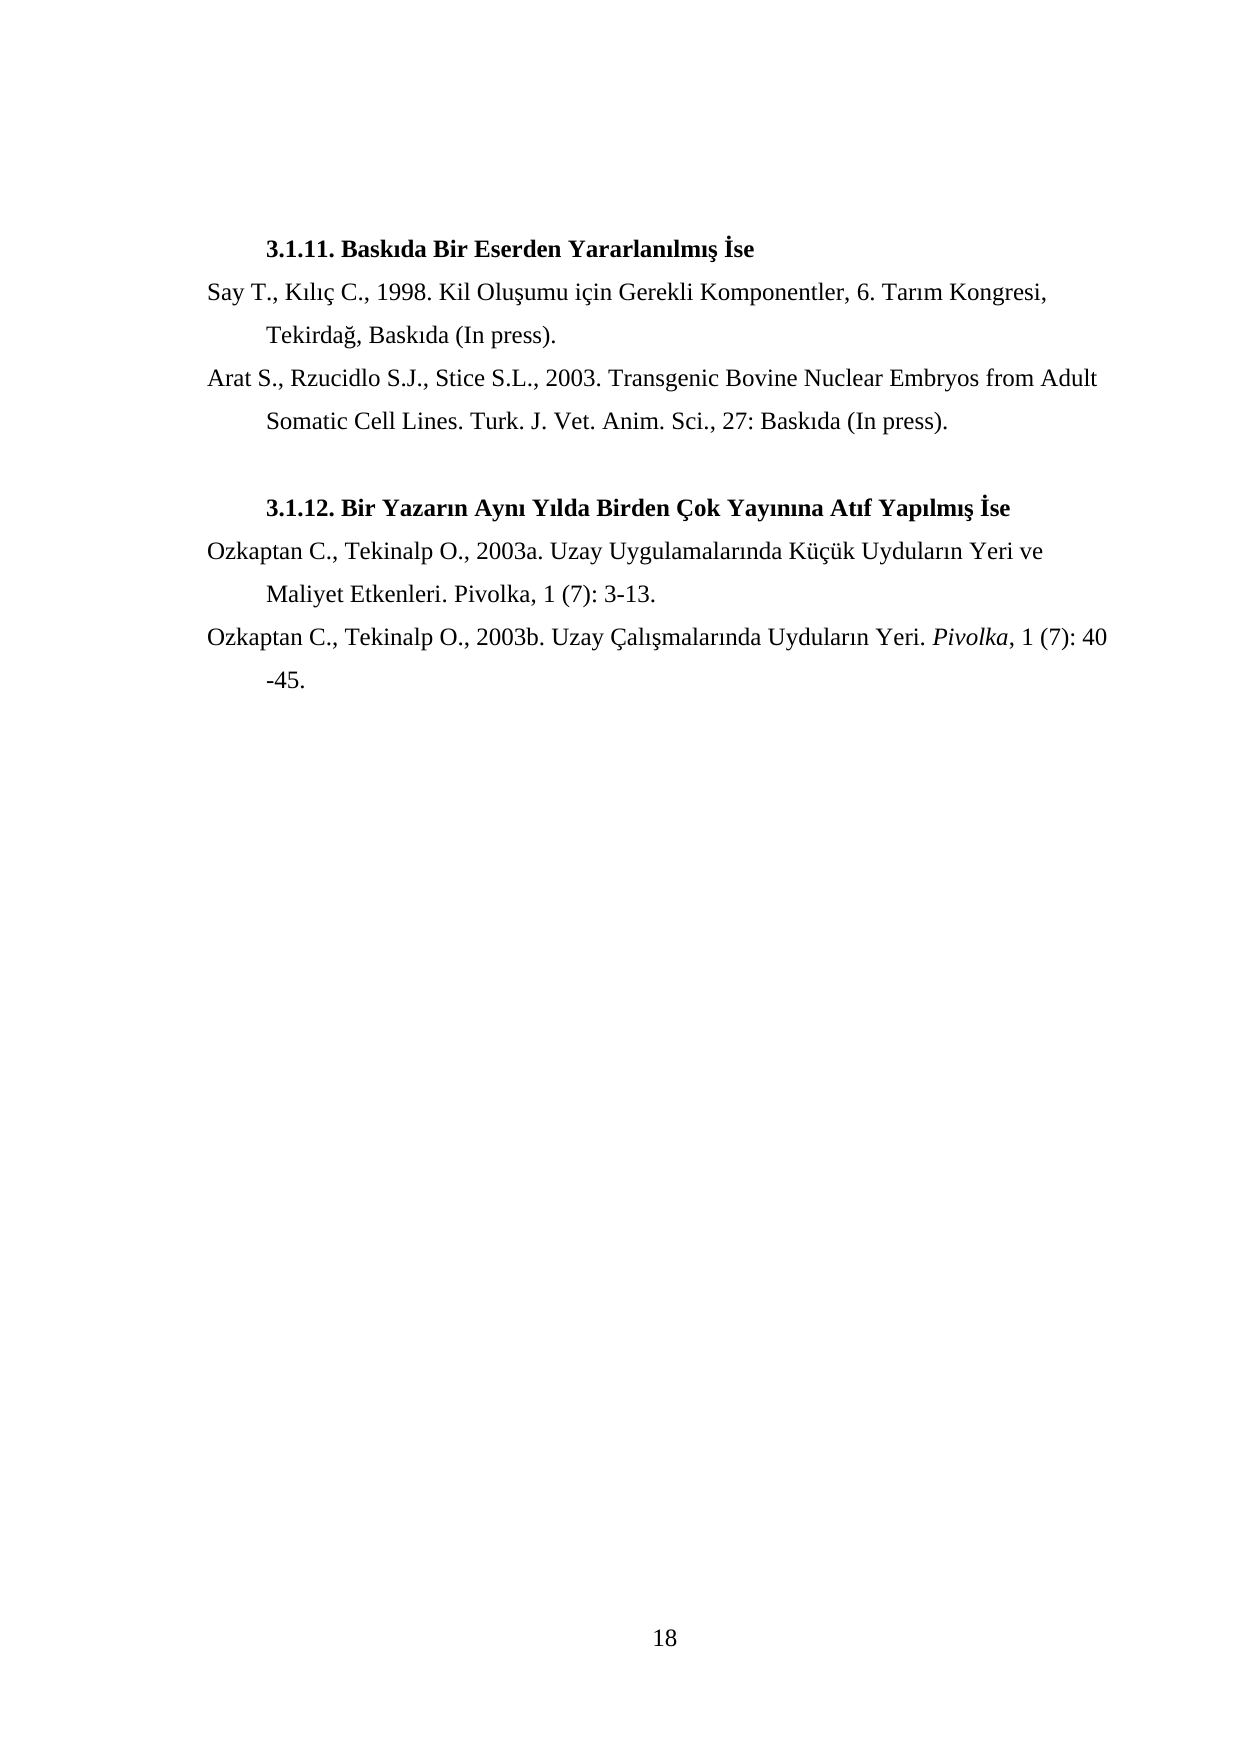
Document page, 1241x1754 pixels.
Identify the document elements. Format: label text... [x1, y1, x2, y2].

text Somatic Cell Lines. Turk. J. Vet. Anim. Sci., 27: Baskıda (In press). [207, 406, 1122, 435]
text Ozkaptan C., Tekinalp O., 2003b. Uzay Çalışmalarında Uyduların Yeri. Pivolka, 1 (7): 40 [207, 622, 1122, 651]
text Maliyet Etkenleri. Pivolka, 1 (7): 3-13. [207, 579, 1122, 608]
text Tekirdağ, Baskıda (In press). [207, 320, 1122, 349]
subtitle 3.1.11. Baskıda Bir Eserden Yararlanılmış İse [207, 234, 1122, 263]
subtitle 3.1.12. Bir Yazarın Aynı Yılda Birden Çok Yayınına Atıf Yapılmış İse [207, 493, 1122, 521]
text Arat S., Rzucidlo S.J., Stice S.L., 2003. Transgenic Bovine Nuclear Embryos from Adult [207, 363, 1122, 392]
text Say T., Kılıç C., 1998. Kil Oluşumu için Gerekli Komponentler, 6. Tarım Kongresi, [207, 277, 1122, 306]
text -45. [207, 665, 1122, 694]
text Ozkaptan C., Tekinalp O., 2003a. Uzay Uygulamalarında Küçük Uyduların Yeri ve [207, 536, 1122, 564]
